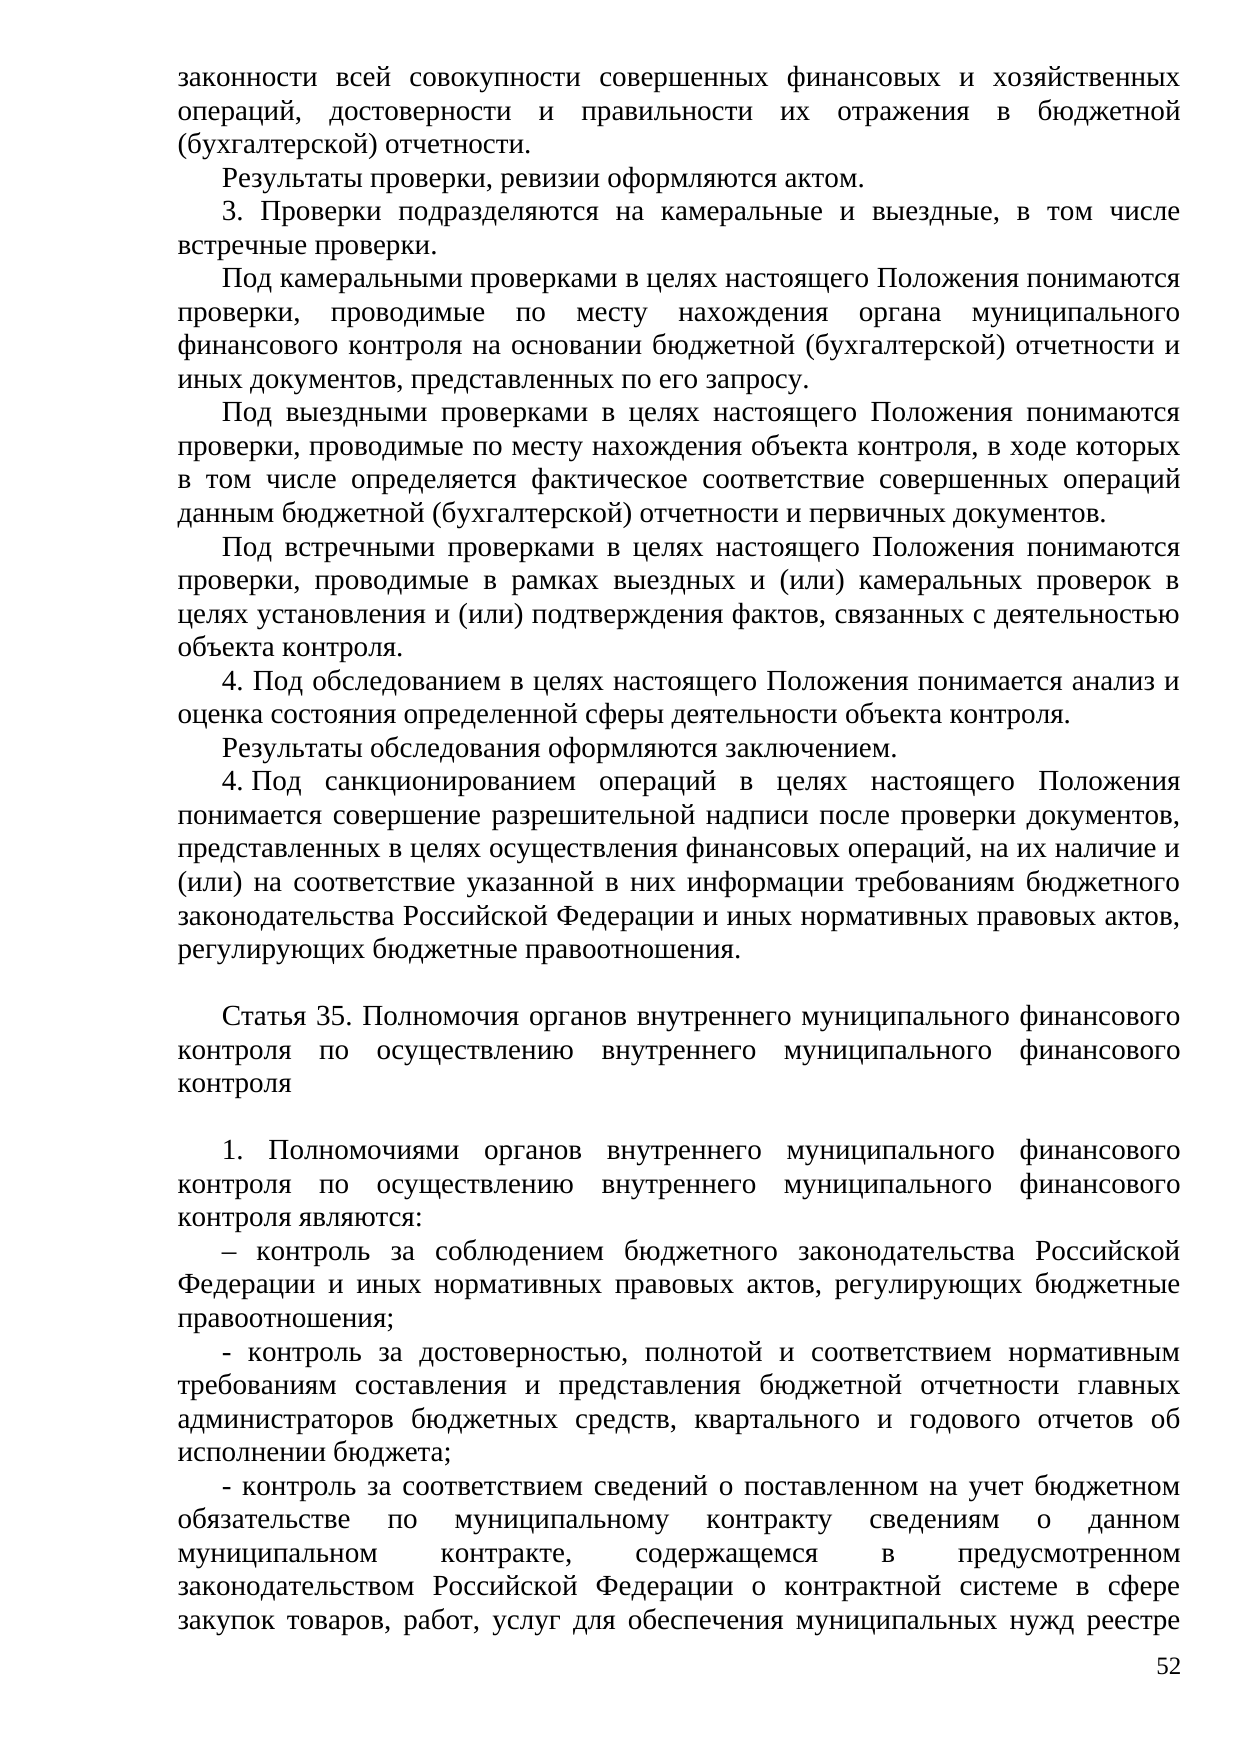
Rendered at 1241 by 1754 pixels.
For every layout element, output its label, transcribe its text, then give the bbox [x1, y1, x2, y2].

text Результаты обследования оформляются заключением. [177, 730, 1181, 763]
text Под встречными проверками в целях настоящего Положения понимаются проверки, проводимые в рамках выездных и (или) камеральных проверок в целях установления и (или) подтверждения фактов, связанных с деятельностью объекта контроля. [177, 529, 1181, 663]
text 4. Под обследованием в целях настоящего Положения понимается анализ и оценка состояния определенной сферы деятельности объекта контроля. [177, 663, 1181, 730]
text Под камеральными проверками в целях настоящего Положения понимаются проверки, проводимые по месту нахождения органа муниципального финансового контроля на основании бюджетной (бухгалтерской) отчетности и иных документов, представленных по его запросу. [177, 260, 1181, 394]
text 1. Полномочиями органов внутреннего муниципального финансового контроля по осуществлению внутреннего муниципального финансового контроля являются: [177, 1132, 1181, 1233]
text Статья 35. Полномочия органов внутреннего муниципального финансового контроля по осуществлению внутреннего муниципального финансового контроля [177, 998, 1181, 1099]
text – контроль за соблюдением бюджетного законодательства Российской Федерации и иных нормативных правовых актов, регулирующих бюджетные правоотношения; [177, 1233, 1181, 1334]
list Под санкционированием операций в целях настоящего Положения понимается совершение разрешительной надписи после проверки документов, представленных в целях осуществления финансовых операций, на их наличие и (или) на соответствие указанной в них информации требованиям бюджетного законодательства Российской Федерации и иных нормативных правовых актов, регулирующих бюджетные правоотношения. [177, 763, 1181, 965]
text - контроль за достоверностью, полнотой и соответствием нормативным требованиям составления и представления бюджетной отчетности главных администраторов бюджетных средств, квартального и годового отчетов об исполнении бюджета; [177, 1334, 1181, 1468]
text Под выездными проверками в целях настоящего Положения понимаются проверки, проводимые по месту нахождения объекта контроля, в ходе которых в том числе определяется фактическое соответствие совершенных операций данным бюджетной (бухгалтерской) отчетности и первичных документов. [177, 394, 1181, 529]
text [177, 59, 1181, 160]
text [177, 1468, 1181, 1636]
text Результаты проверки, ревизии оформляются актом. [177, 160, 1181, 193]
text 3. Проверки подразделяются на камеральные и выездные, в том числе встречные проверки. [177, 193, 1181, 260]
